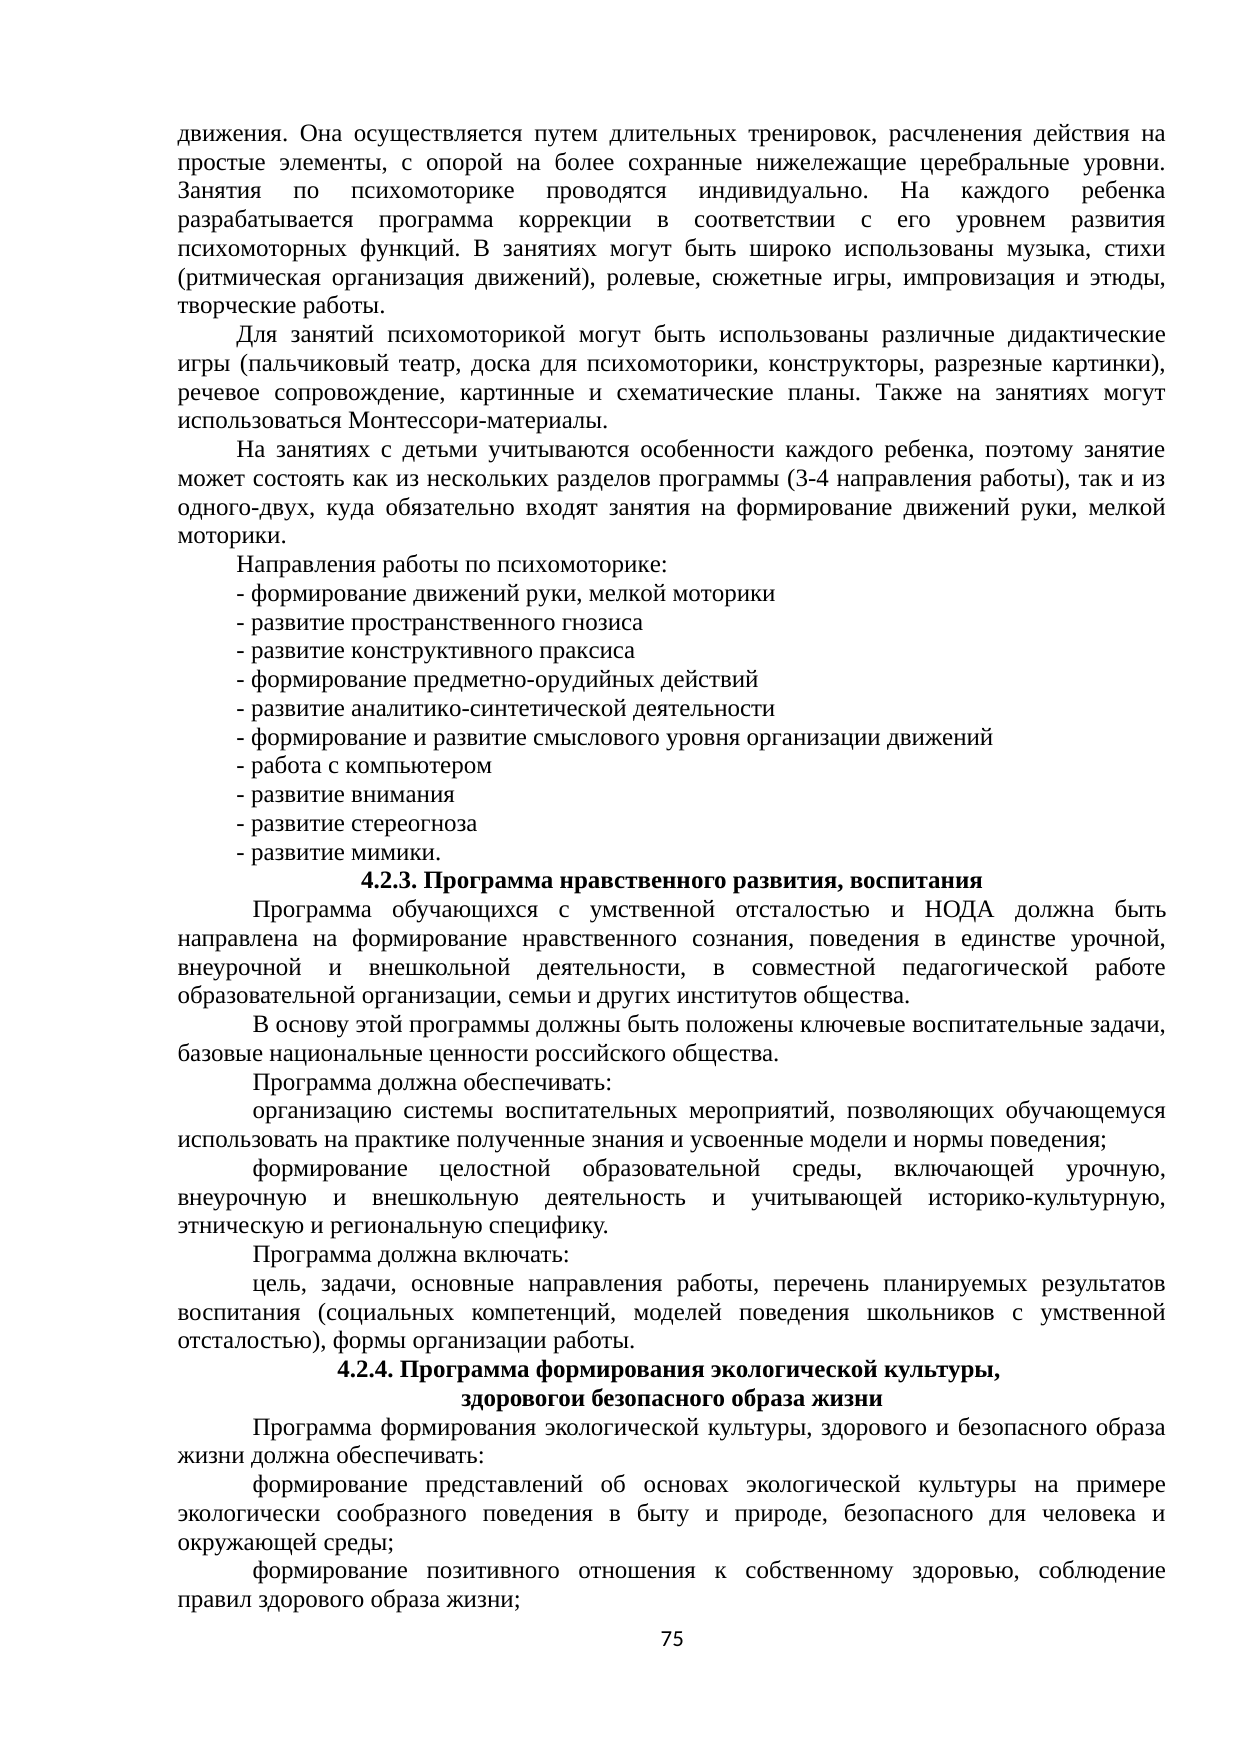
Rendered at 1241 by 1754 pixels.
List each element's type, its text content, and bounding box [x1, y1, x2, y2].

text Программа обучающихся с умственной отсталостью и НОДА должна быть направлена на формирование нравственного сознания, поведения в единстве урочной, внеурочной и внешкольной деятельности, в совместной педагогической работе образовательной организации, семьи и других институтов общества. [177, 894, 1167, 1009]
text Программа должна включать: [177, 1239, 1167, 1268]
text - развитие конструктивного праксиса [177, 636, 1167, 664]
subtitle 4.2.4. Программа формирования экологической культуры, здоровогои безопасного образа жизни [177, 1354, 1167, 1412]
text организацию системы воспитательных мероприятий, позволяющих обучающемуся использовать на практике полученные знания и усвоенные модели и нормы поведения; [177, 1096, 1167, 1153]
text Направления работы по психомоторике: [177, 549, 1167, 578]
text - формирование движений руки, мелкой моторики [177, 578, 1167, 607]
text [177, 118, 1167, 319]
text - формирование и развитие смыслового уровня организации движений [177, 722, 1167, 751]
text формирование целостной образовательной среды, включающей урочную, внеурочную и внешкольную деятельность и учитывающей историко-культурную, этническую и региональную специфику. [177, 1153, 1167, 1239]
text - развитие внимания [177, 779, 1167, 808]
text Программа должна обеспечивать: [177, 1067, 1167, 1096]
text На занятиях с детьми учитываются особенности каждого ребенка, поэтому занятие может состоять как из нескольких разделов программы (3-4 направления работы), так и из одного-двух, куда обязательно входят занятия на формирование движений руки, мелкой моторики. [177, 434, 1167, 549]
text - развитие аналитико-синтетической деятельности [177, 693, 1167, 722]
text Программа формирования экологической культуры, здорового и безопасного образа жизни должна обеспечивать: [177, 1412, 1167, 1469]
text - развитие мимики. [177, 837, 1167, 866]
text - работа с компьютером [177, 751, 1167, 779]
text формирование представлений об основах экологической культуры на примере экологически сообразного поведения в быту и природе, безопасного для человека и окружающей среды; [177, 1469, 1167, 1556]
text - развитие стереогноза [177, 808, 1167, 837]
text формирование позитивного отношения к собственному здоровью, соблюдение правил здорового образа жизни; [177, 1556, 1167, 1613]
text - развитие пространственного гнозиса [177, 607, 1167, 636]
subtitle 4.2.3. Программа нравственного развития, воспитания [177, 866, 1167, 894]
text цель, задачи, основные направления работы, перечень планируемых результатов воспитания (социальных компетенций, моделей поведения школьников с умственной отсталостью), формы организации работы. [177, 1268, 1167, 1354]
text - формирование предметно-орудийных действий [177, 664, 1167, 693]
text Для занятий психомоторикой могут быть использованы различные дидактические игры (пальчиковый театр, доска для психомоторики, конструкторы, разрезные картинки), речевое сопровождение, картинные и схематические планы. Также на занятиях могут использоваться Монтессори-материалы. [177, 319, 1167, 434]
text В основу этой программы должны быть положены ключевые воспитательные задачи, базовые национальные ценности российского общества. [177, 1009, 1167, 1067]
